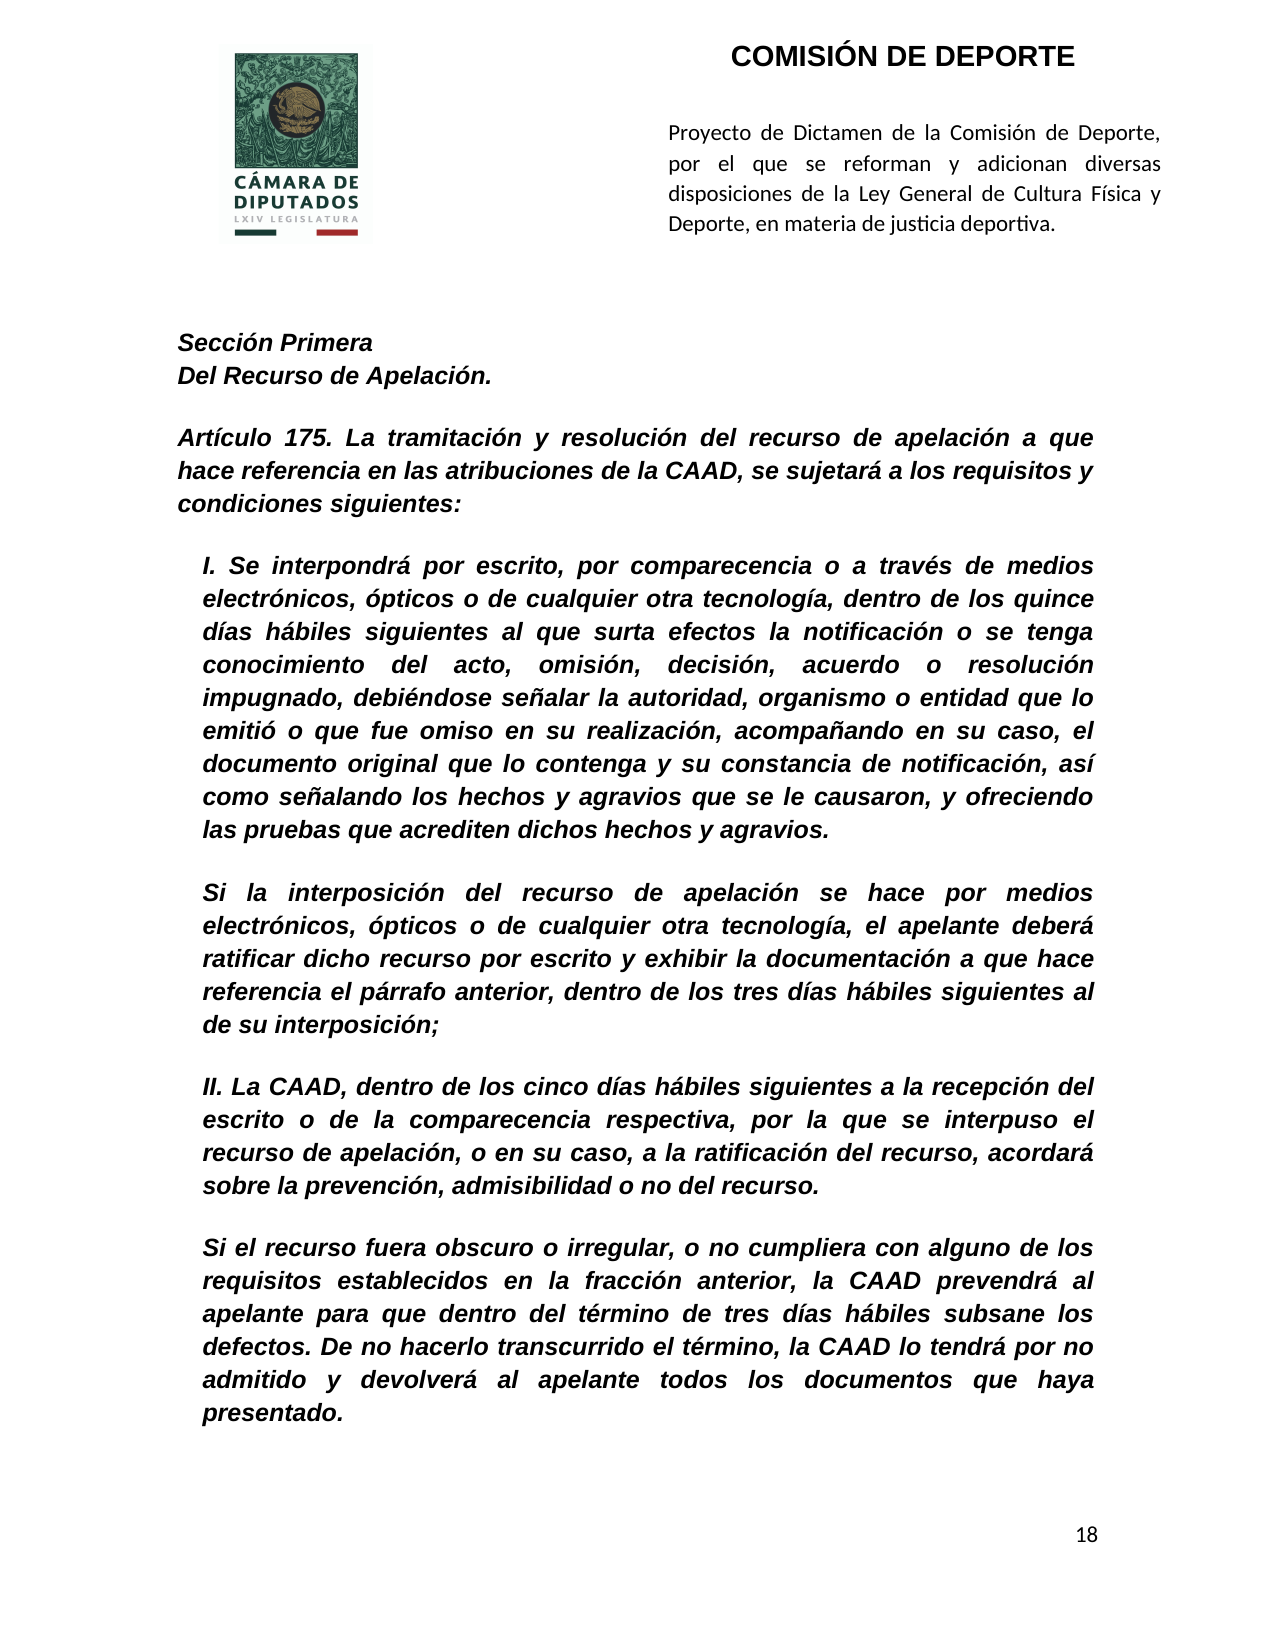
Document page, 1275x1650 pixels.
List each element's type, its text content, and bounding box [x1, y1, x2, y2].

text Sección Primera Del Recurso de Apelación. [177, 328, 1098, 389]
picture [218, 44, 374, 244]
text Si el recurso fuera obscuro o irregular, o no cumpliera con alguno de los requisitos establecidos en la fracción anterior, la CAAD prevendrá al apelante para que dentro del término de tres días hábiles subsane los defectos. De no hacerlo transcurrido el término, la CAAD lo tendrá por no admitido y devolverá al apelante todos los documentos que haya presentado. [202, 1233, 1098, 1427]
text Si la interposición del recurso de apelación se hace por medios electrónicos, ópticos o de cualquier otra tecnología, el apelante deberá ratificar dicho recurso por escrito y exhibir la documentación a que hace referencia el párrafo anterior, dentro de los tres días hábiles siguientes al de su interposición; [202, 878, 1098, 1038]
text I. Se interpondrá por escrito, por comparecencia o a través de medios electrónicos, ópticos o de cualquier otra tecnología, dentro de los quince días hábiles siguientes al que surta efectos la notificación o se tenga conocimiento del acto, omisión, decisión, acuerdo o resolución impugnado, debiéndose señalar la autoridad, organismo o entidad que lo emitió o que fue omiso en su realización, acompañando en su caso, el documento original que lo contenga y su constancia de notificación, así como señalando los hechos y agravios que se le causaron, y ofreciendo las pruebas que acrediten dichos hechos y agravios. [202, 551, 1098, 844]
text Artículo 175. La tramitación y resolución del recurso de apelación a que hace referencia en las atribuciones de la CAAD, se sujetará a los requisitos y condiciones siguientes: [177, 423, 1098, 518]
text II. La CAAD, dentro de los cinco días hábiles siguientes a la recepción del escrito o de la comparecencia respectiva, por la que se interpuso el recurso de apelación, o en su caso, a la ratificación del recurso, acordará sobre la prevención, admisibilidad o no del recurso. [202, 1072, 1098, 1200]
